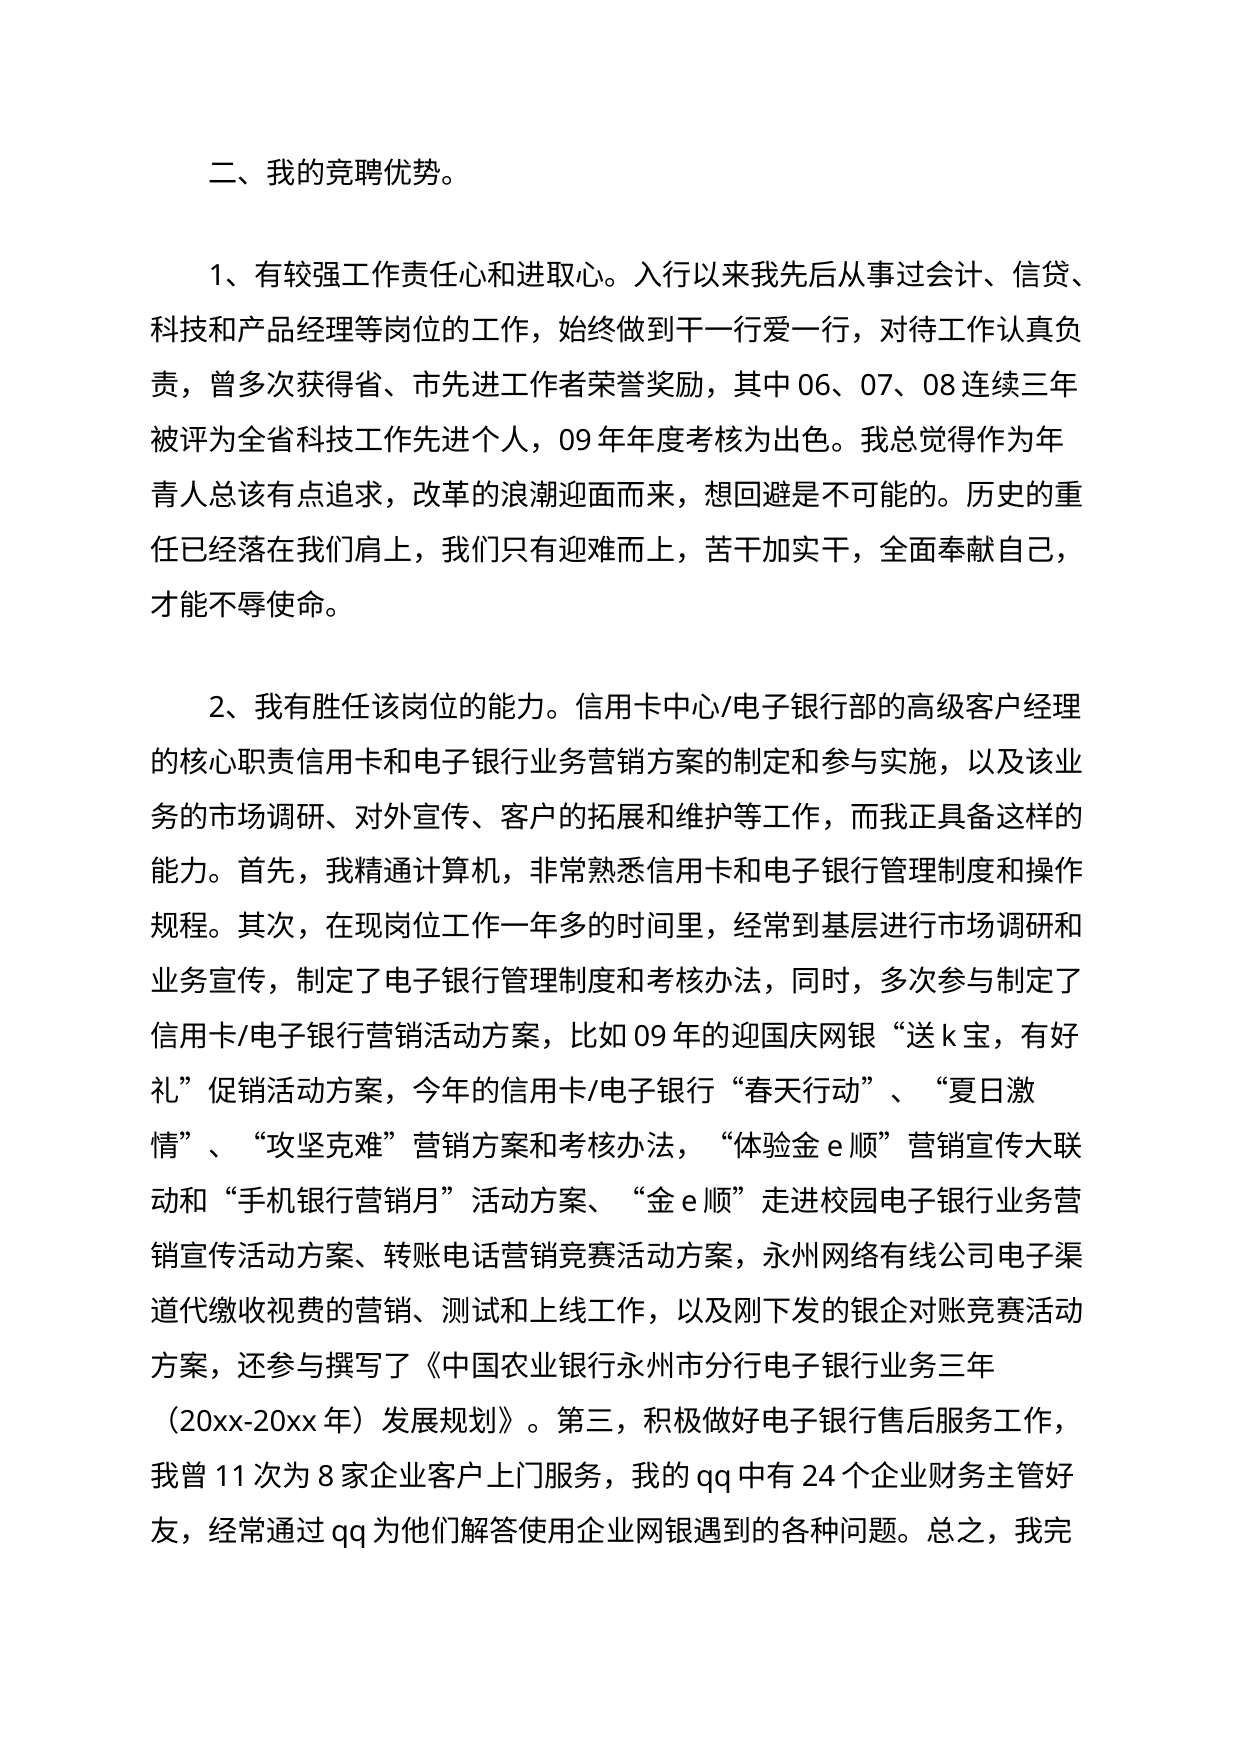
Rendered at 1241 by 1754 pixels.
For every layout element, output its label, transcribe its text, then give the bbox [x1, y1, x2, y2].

text 1、有较强工作责任心和进取心。入行以来我先后从事过会计、信贷、科技和产品经理等岗位的工作，始终做到干一行爱一行，对待工作认真负责，曾多次获得省、市先进工作者荣誉奖励，其中06、07、08连续三年被评为全省科技工作先进个人，09年年度考核为出色。我总觉得作为年青人总该有点追求，改革的浪潮迎面而来，想回避是不可能的。历史的重任已经落在我们肩上，我们只有迎难而上，苦干加实干，全面奉献自己，才能不辱使命。 [150, 252, 1090, 624]
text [150, 683, 1090, 1550]
text 二、我的竞聘优势。 [150, 150, 1090, 192]
